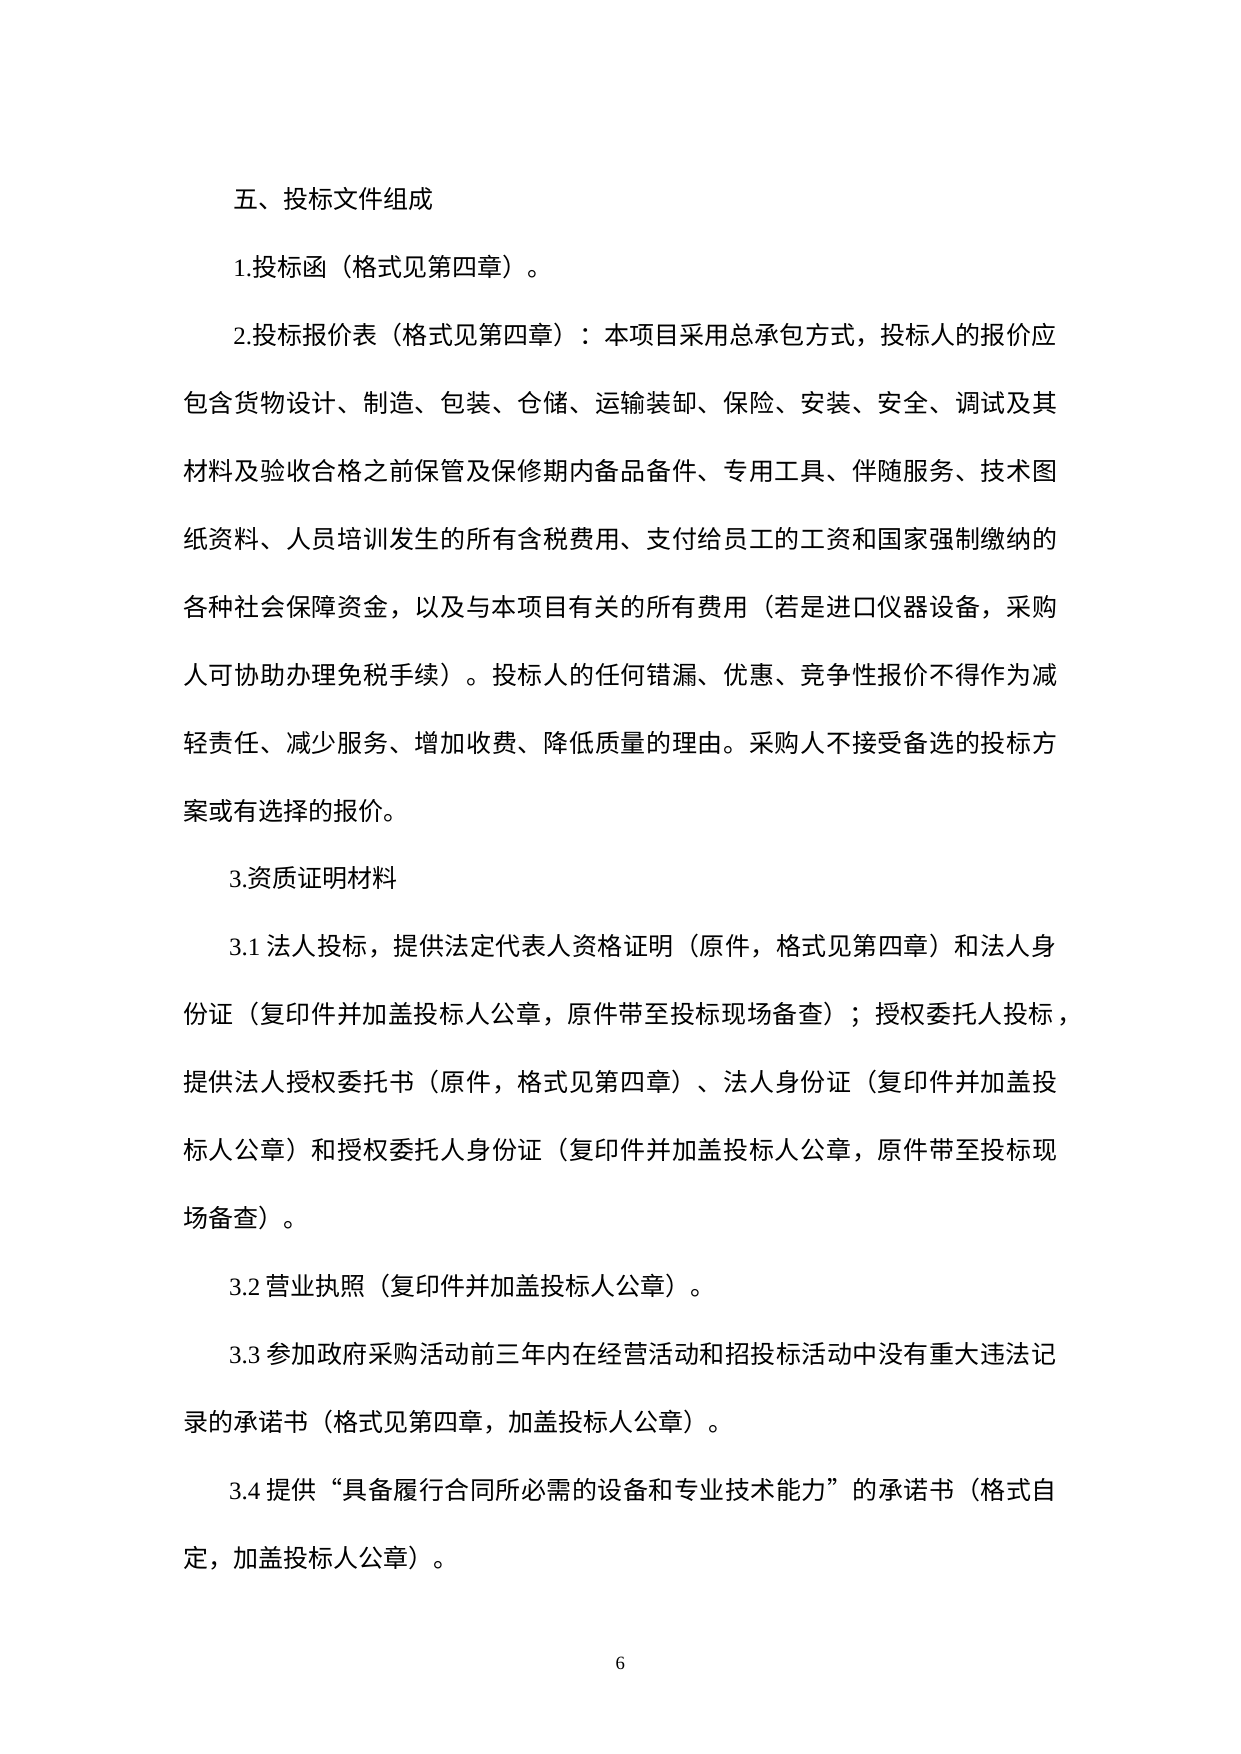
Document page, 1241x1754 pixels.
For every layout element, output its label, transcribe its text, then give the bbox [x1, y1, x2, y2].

text 3.4提供“具备履行合同所必需的设备和专业技术能力”的承诺书（格式自定，加盖投标人公章）。 [183, 1454, 1057, 1590]
text 3.2营业执照（复印件并加盖投标人公章）。 [183, 1251, 1057, 1318]
text 3.3参加政府采购活动前三年内在经营活动和招投标活动中没有重大违法记录的承诺书（格式见第四章，加盖投标人公章）。 [183, 1318, 1057, 1454]
text 3.1法人投标，提供法定代表人资格证明（原件，格式见第四章）和法人身份证（复印件并加盖投标人公章，原件带至投标现场备查）；授权委托人投标，提供法人授权委托书（原件，格式见第四章）、法人身份证（复印件并加盖投标人公章）和授权委托人身份证（复印件并加盖投标人公章，原件带至投标现场备查）。 [183, 911, 1057, 1251]
text 3.资质证明材料 [183, 843, 1057, 911]
text 五、投标文件组成 [183, 164, 1057, 232]
text 1.投标函（格式见第四章）。 [183, 232, 1057, 300]
text 2.投标报价表（格式见第四章）：本项目采用总承包方式，投标人的报价应包含货物设计、制造、包装、仓储、运输装缷、保险、安装、安全、调试及其材料及验收合格之前保管及保修期内备品备件、专用工具、伴随服务、技术图纸资料、人员培训发生的所有含税费用、支付给员工的工资和国家强制缴纳的各种社会保障资金，以及与本项目有关的所有费用（若是进口仪器设备，采购人可协助办理免税手续）。投标人的任何错漏、优惠、竞争性报价不得作为减轻责任、减少服务、增加收费、降低质量的理由。采购人不接受备选的投标方案或有选择的报价。 [183, 300, 1057, 843]
